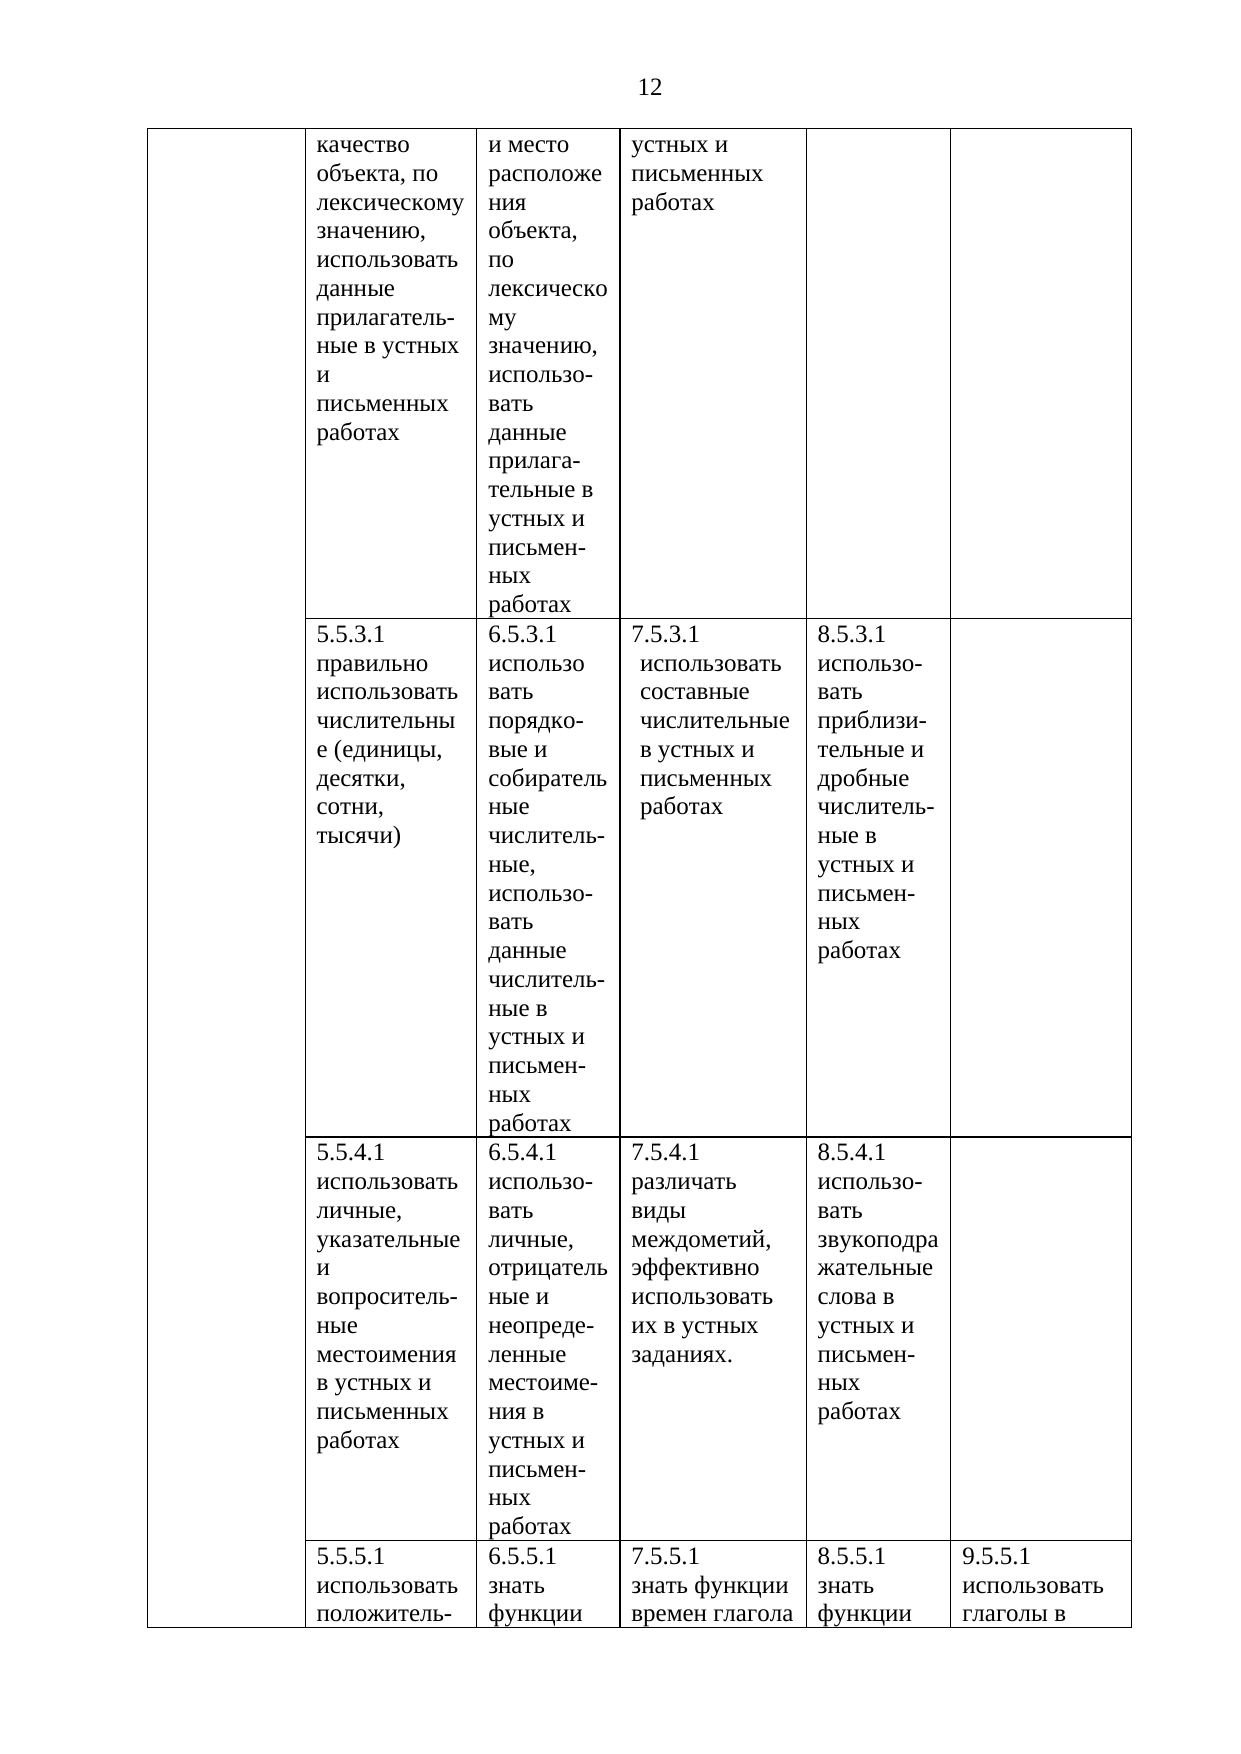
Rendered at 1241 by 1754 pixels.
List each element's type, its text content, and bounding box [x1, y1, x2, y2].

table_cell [951, 1541, 1131, 1627]
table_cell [306, 1541, 476, 1627]
table_cell [951, 129, 1131, 618]
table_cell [621, 1541, 806, 1627]
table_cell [621, 129, 806, 618]
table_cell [477, 1541, 619, 1627]
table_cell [477, 129, 619, 618]
table_cell [951, 1138, 1131, 1540]
table_cell 6.5.4.1 использо-вать личные, отрицательные и неопреде-ленные местоиме-ния в устных и письмен-ных работах [477, 1138, 619, 1540]
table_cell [306, 129, 476, 618]
table_cell [951, 619, 1131, 1136]
table_cell [807, 129, 950, 618]
table_cell 5.5.3.1 правильно использовать числительные (единицы, десятки, сотни, тысячи) [306, 619, 476, 1136]
table_cell 7.5.4.1 различать виды междометий, эффективно использовать их в устных заданиях. [621, 1138, 806, 1540]
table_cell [807, 1541, 950, 1627]
table_cell 6.5.3.1 использо вать порядко-вые и собирательные числитель-ные, использо-вать данные числитель-ные в устных и письмен-ных работах [477, 619, 619, 1136]
table_cell 8.5.4.1 использо-вать звукоподражательные слова в устных и письмен-ных работах [807, 1138, 950, 1540]
table_cell 8.5.3.1 использо-вать приблизи-тельные и дробные числитель-ные в устных и письмен-ных работах [807, 619, 950, 1136]
table_cell 5.5.4.1 использовать личные, указательные и вопроситель-ные местоимения в устных и письменных работах [306, 1138, 476, 1540]
table_cell 7.5.3.1 использовать составные числительные в устных и письменных работах [621, 619, 806, 1136]
